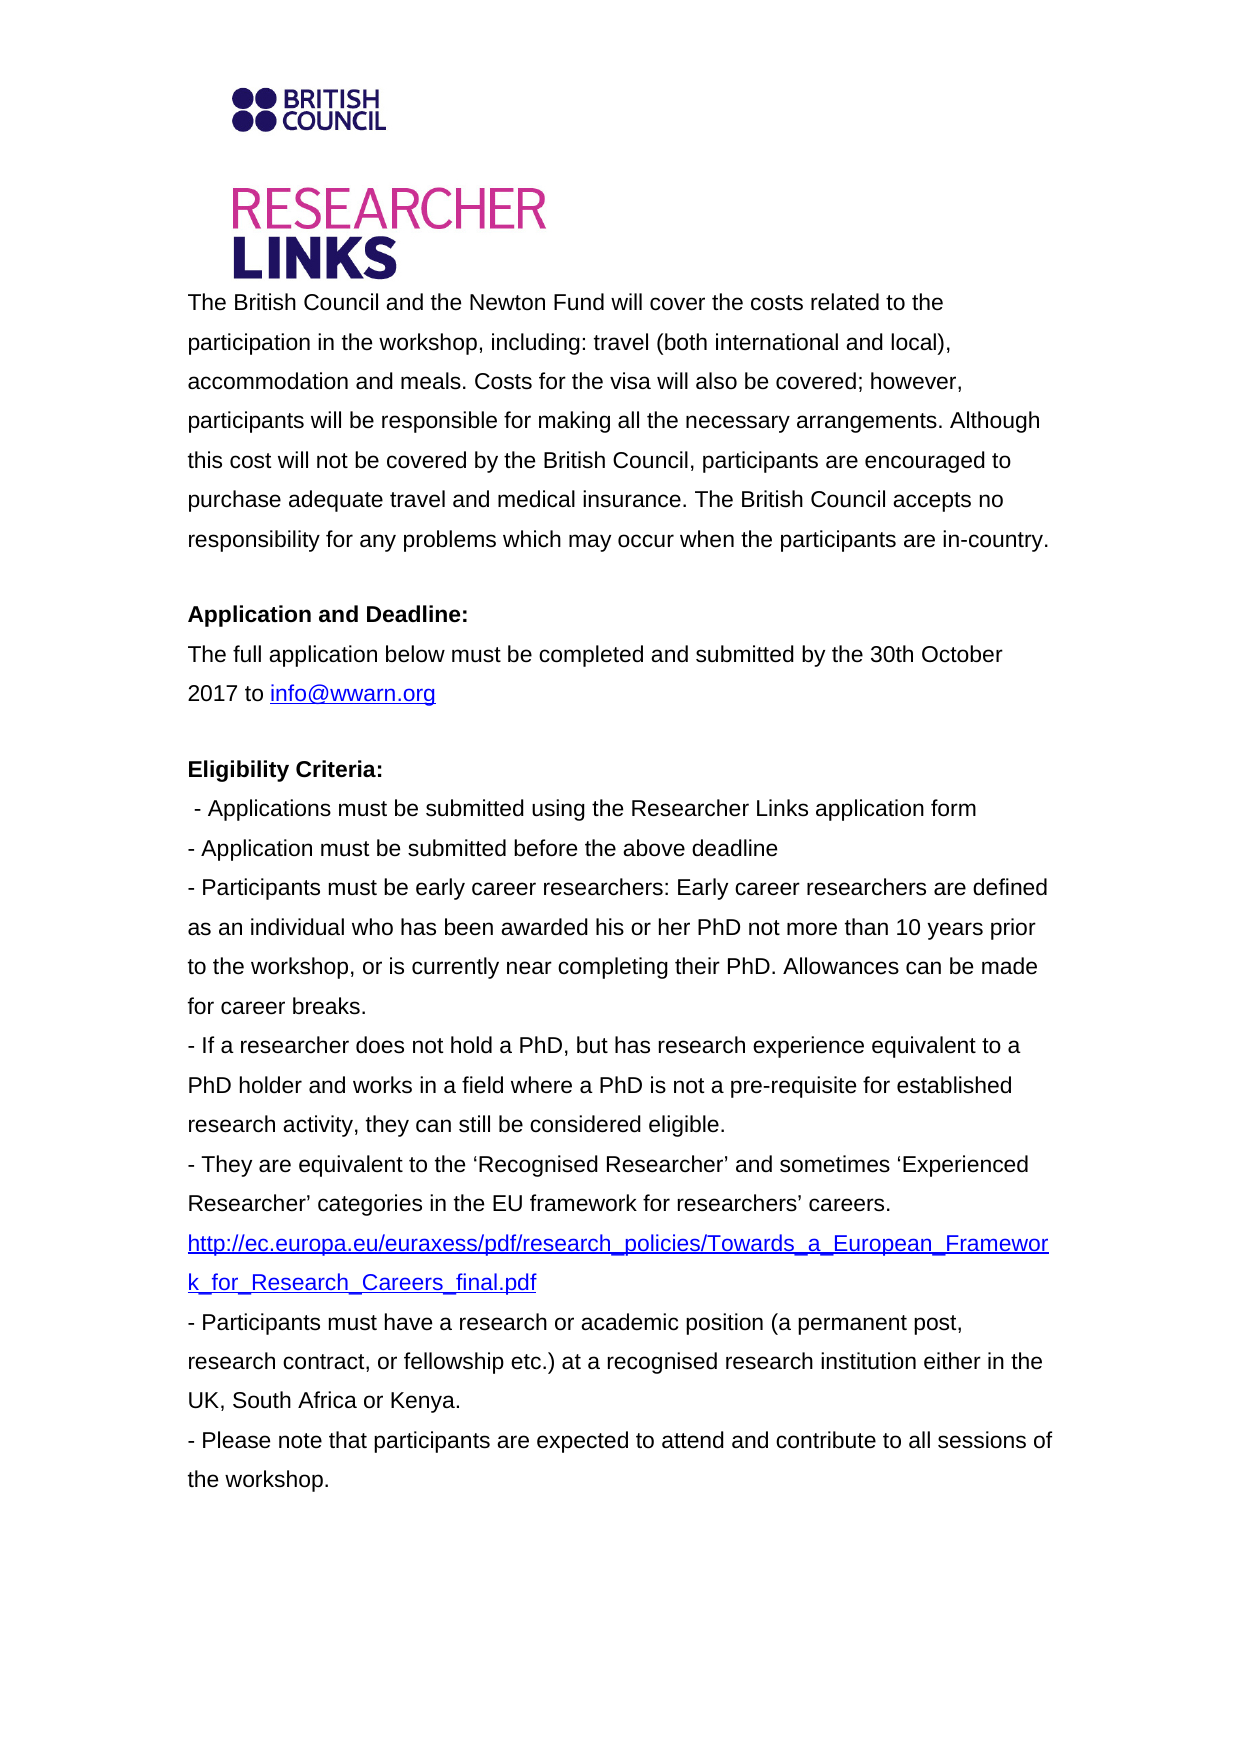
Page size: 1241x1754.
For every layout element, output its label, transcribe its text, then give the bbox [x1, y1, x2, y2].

text The full application below must be completed and submitted by the 30th October 2017 to info@wwarn.org [187, 641, 1053, 707]
text Eligibility Criteria: [187, 756, 1053, 782]
text - Applications must be submitted using the Researcher Links application form [187, 795, 1053, 822]
text Application and Deadline: [187, 601, 1053, 628]
text The British Council and the Newton Fund will cover the costs related to the participation in the workshop, including: travel (both international and local), accommodation and meals. Costs for the visa will also be covered; however, participants will be responsible for making all the necessary arrangements. Although this cost will not be covered by the British Council, participants are encouraged to purchase adequate travel and medical insurance. The British Council accepts no responsibility for any problems which may occur when the participants are in-country. [187, 289, 1053, 552]
picture [187, 75, 591, 289]
text - Participants must have a research or academic position (a permanent post, research contract, or fellowship etc.) at a recognised research institution either in the UK, South Africa or Kenya. [187, 1308, 1053, 1414]
text - Application must be submitted before the above deadline [187, 835, 1053, 861]
text - Participants must be early career researchers: Early career researchers are defined as an individual who has been awarded his or her PhD not more than 10 years prior to the workshop, or is currently near completing their PhD. Allowances can be made for career breaks. [187, 874, 1053, 1019]
text - If a researcher does not hold a PhD, but has research experience equivalent to a PhD holder and works in a field where a PhD is not a pre-requisite for established research activity, they can still be considered eligible. [187, 1032, 1053, 1137]
text - Please note that participants are expected to attend and contribute to all sessions of the workshop. [187, 1427, 1053, 1493]
text - They are equivalent to the ‘Recognised Researcher’ and sometimes ‘Experienced Researcher’ categories in the EU framework for researchers’ careers. http://ec.europa.eu/euraxess/pdf/research_policies/Towards_a_European_Framewor k_for_Research_Careers_final.pdf [187, 1151, 1053, 1295]
